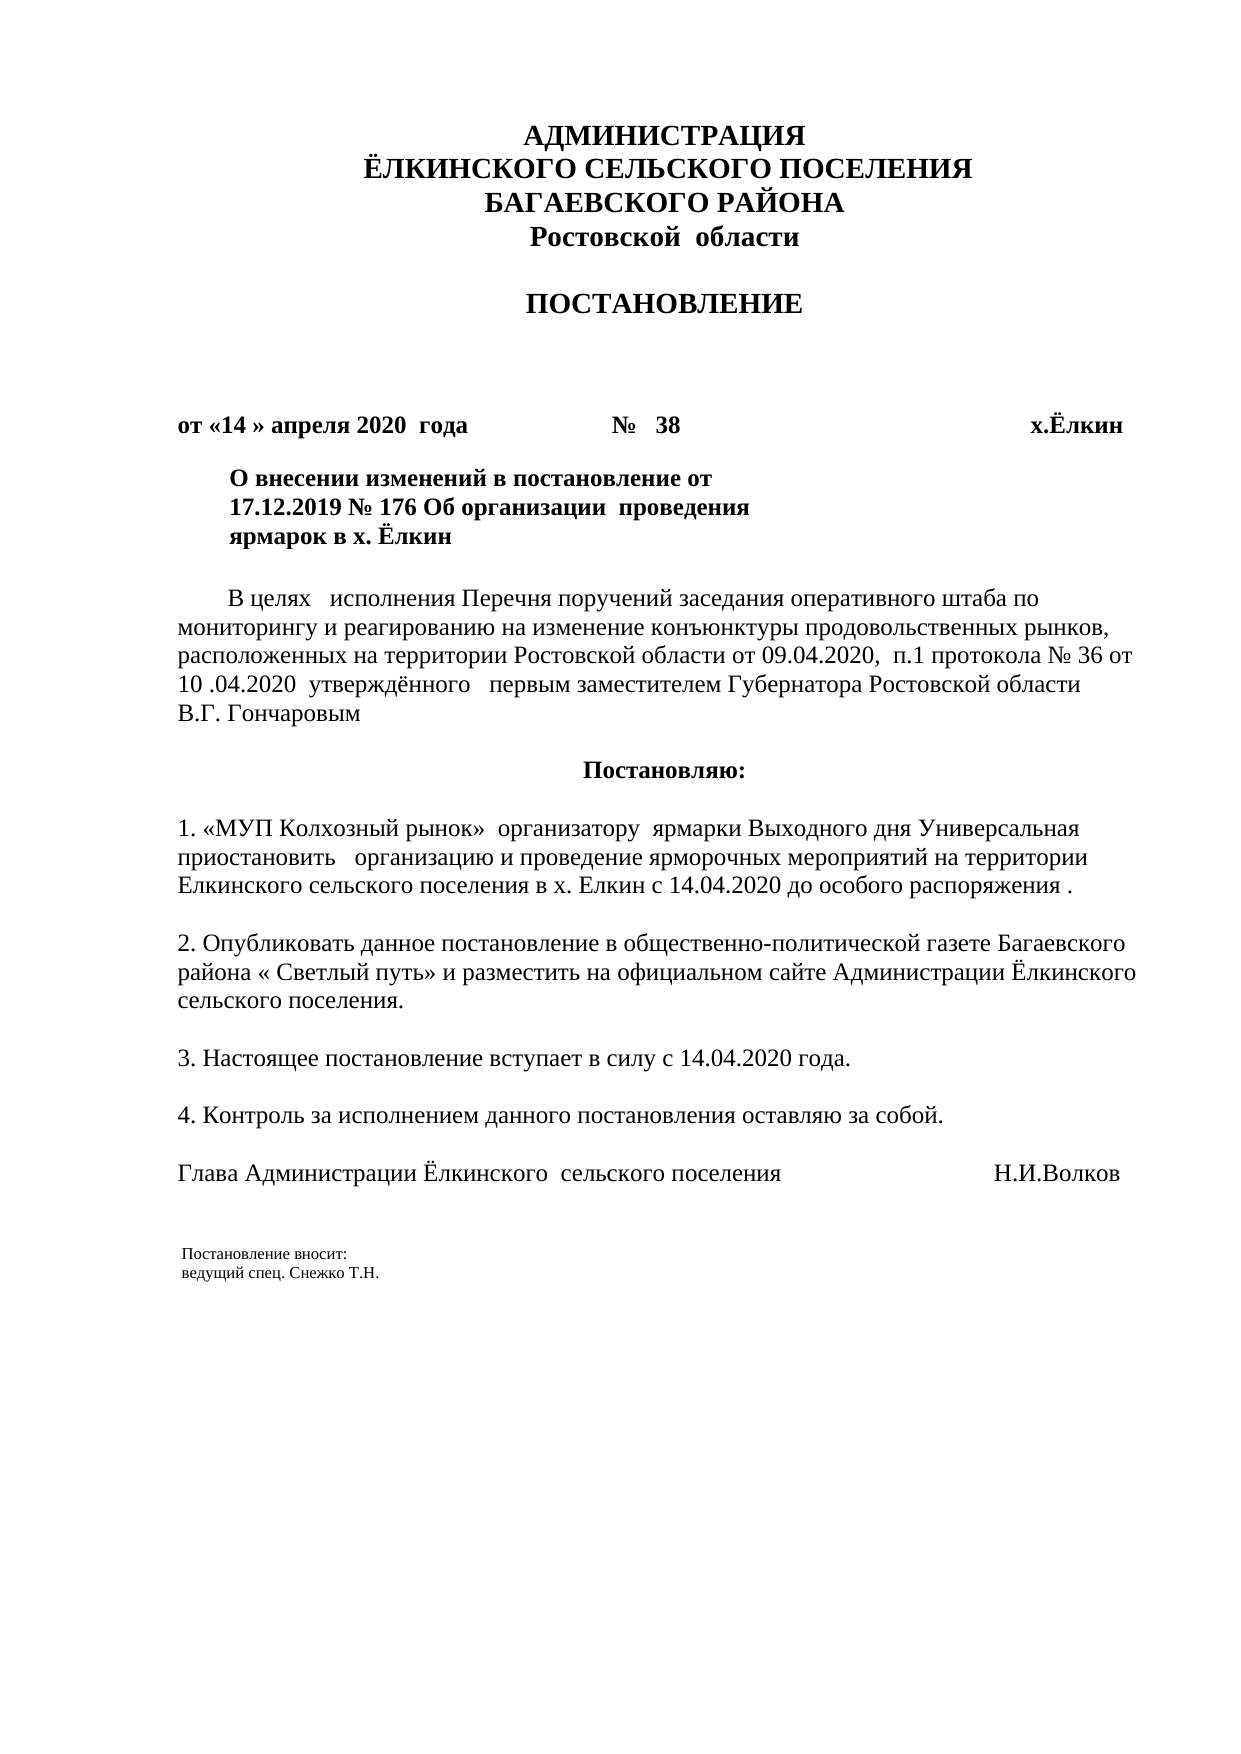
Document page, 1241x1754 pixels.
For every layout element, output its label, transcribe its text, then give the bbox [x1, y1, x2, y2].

text 3. Настоящее постановление вступает в силу с 14.04.2020 года. [177, 1043, 1152, 1072]
text БАГАЕВСКОГО РАЙОНА [177, 185, 1152, 219]
text 2. Опубликовать данное постановление в общественно-политической газете Багаевского района « Светлый путь» и разместить на официальном сайте Администрации Ёлкинского [177, 928, 1152, 985]
text 1. «МУП Колхозный рынок» организатору ярмарки Выходного дня Универсальная приостановить организацию и проведение ярморочных мероприятий на территории Елкинского сельского поселения в х. Елкин с 14.04.2020 до особого распоряжения . [177, 813, 1152, 899]
text АДМИНИСТРАЦИЯ [177, 118, 1152, 152]
text ЁЛКИНСКОГО СЕЛЬСКОГО ПОСЕЛЕНИЯ [177, 152, 1152, 185]
text Ростовской области [177, 219, 1152, 252]
text 4. Контроль за исполнением данного постановления оставляю за собой. [177, 1100, 1152, 1129]
text Глава Администрации Ёлкинского сельского поселения Н.И.Волков [177, 1158, 1152, 1187]
text Постановляю: [177, 755, 1152, 784]
text ведущий спец. Снежко Т.Н. [177, 1263, 1152, 1282]
text ПОСТАНОВЛЕНИЕ [177, 286, 1152, 319]
text от «14 » апреля 2020 года № 38 х.Ёлкин [177, 410, 1152, 439]
text сельского поселения. [177, 985, 1152, 1014]
text В целях исполнения Перечня поручений заседания оперативного штаба по мониторингу и реагированию на изменение конъюнктуры продовольственных рынков, расположенных на территории Ростовской области от 09.04.2020, п.1 протокола № 36 от 10 .04.2020 утверждённого первым заместителем Губернатора Ростовской области [177, 583, 1152, 698]
text В.Г. Гончаровым [177, 698, 1152, 727]
text Постановление вносит: [177, 1244, 1152, 1263]
